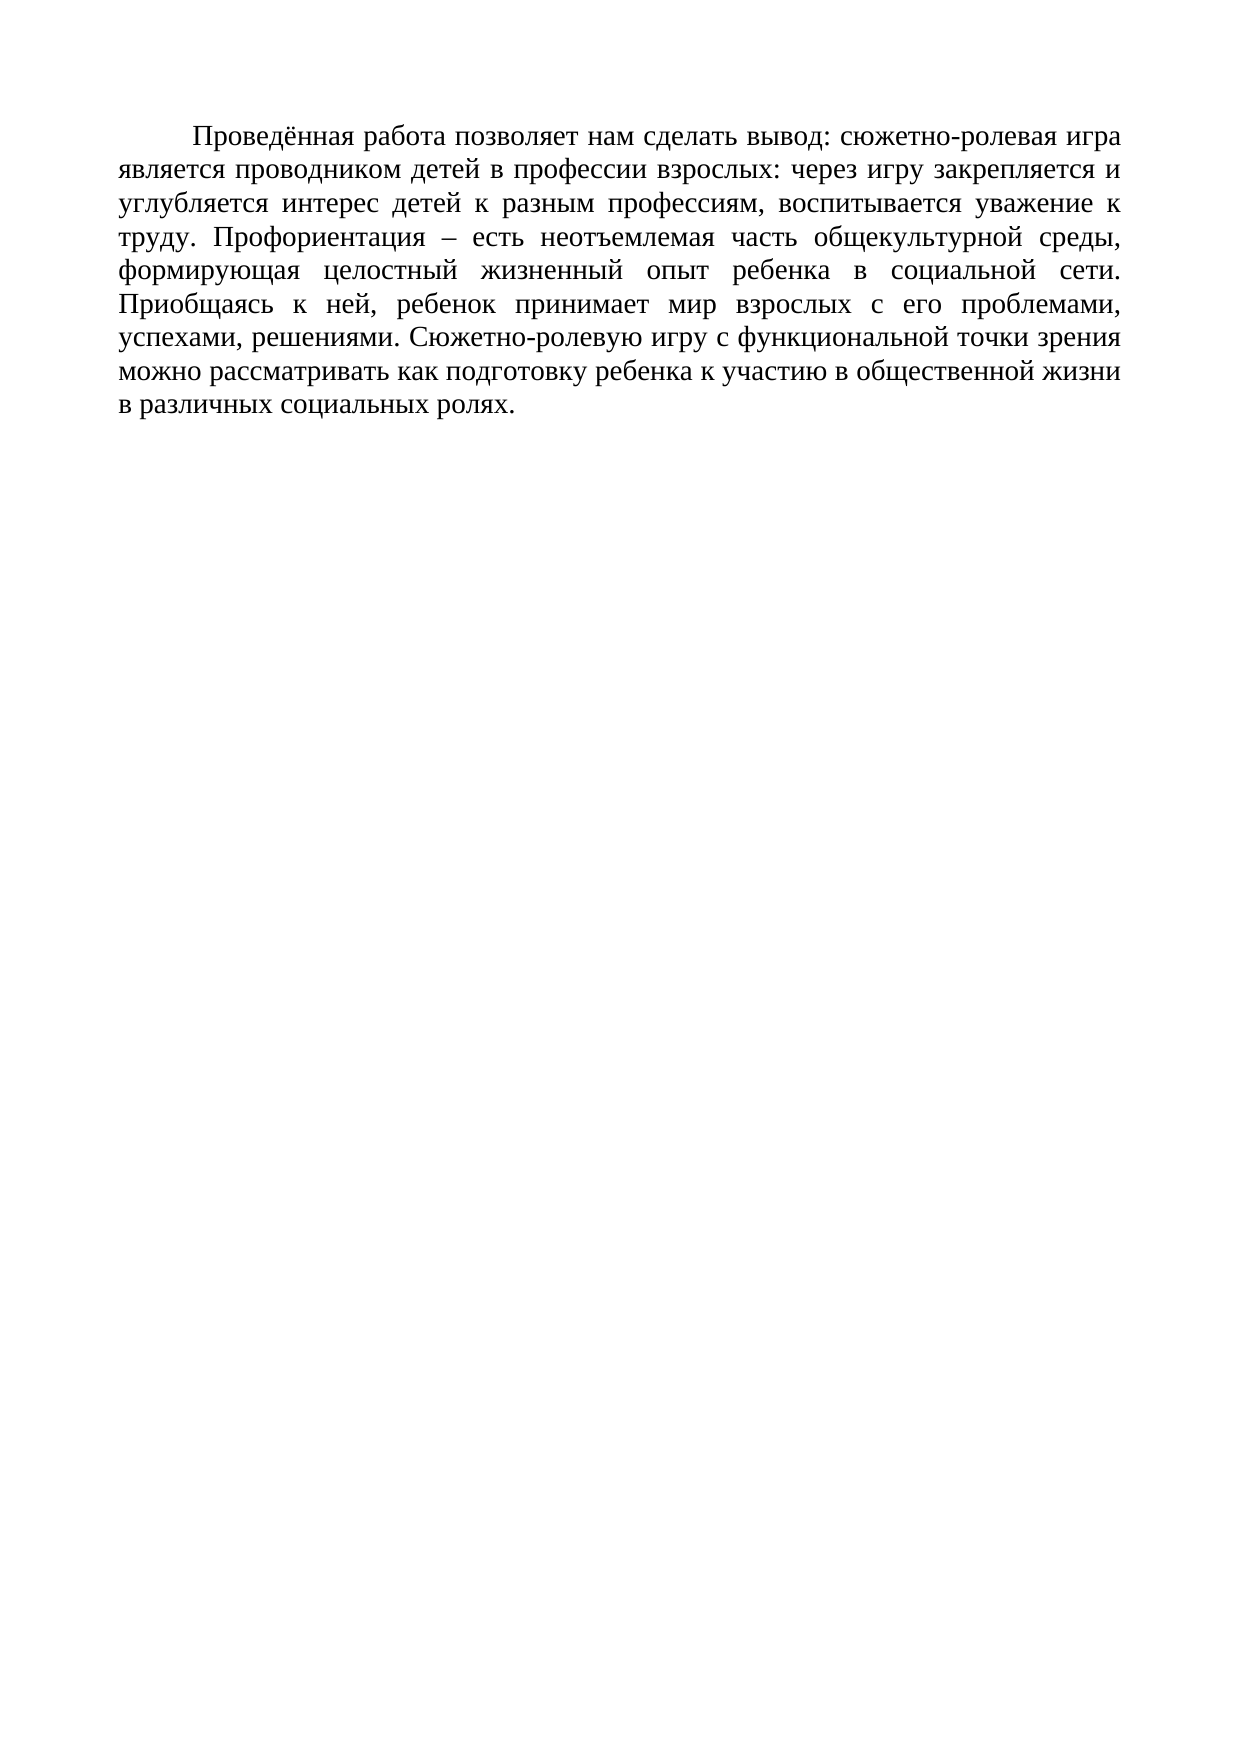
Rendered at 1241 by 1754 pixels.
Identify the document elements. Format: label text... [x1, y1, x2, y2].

text Проведённая работа позволяет нам сделать вывод: сюжетно-ролевая игра является проводником детей в профессии взрослых: через игру закрепляется и углубляется интерес детей к разным профессиям, воспитывается уважение к труду. Профориентация – есть неотъемлемая часть общекультурной среды, формирующая целостный жизненный опыт ребенка в социальной сети. Приобщаясь к ней, ребенок принимает мир взрослых с его проблемами, успехами, решениями. Сюжетно-ролевую игру с функциональной точки зрения можно рассматривать как подготовку ребенка к участию в общественной жизни в различных социальных ролях. [118, 118, 1122, 420]
